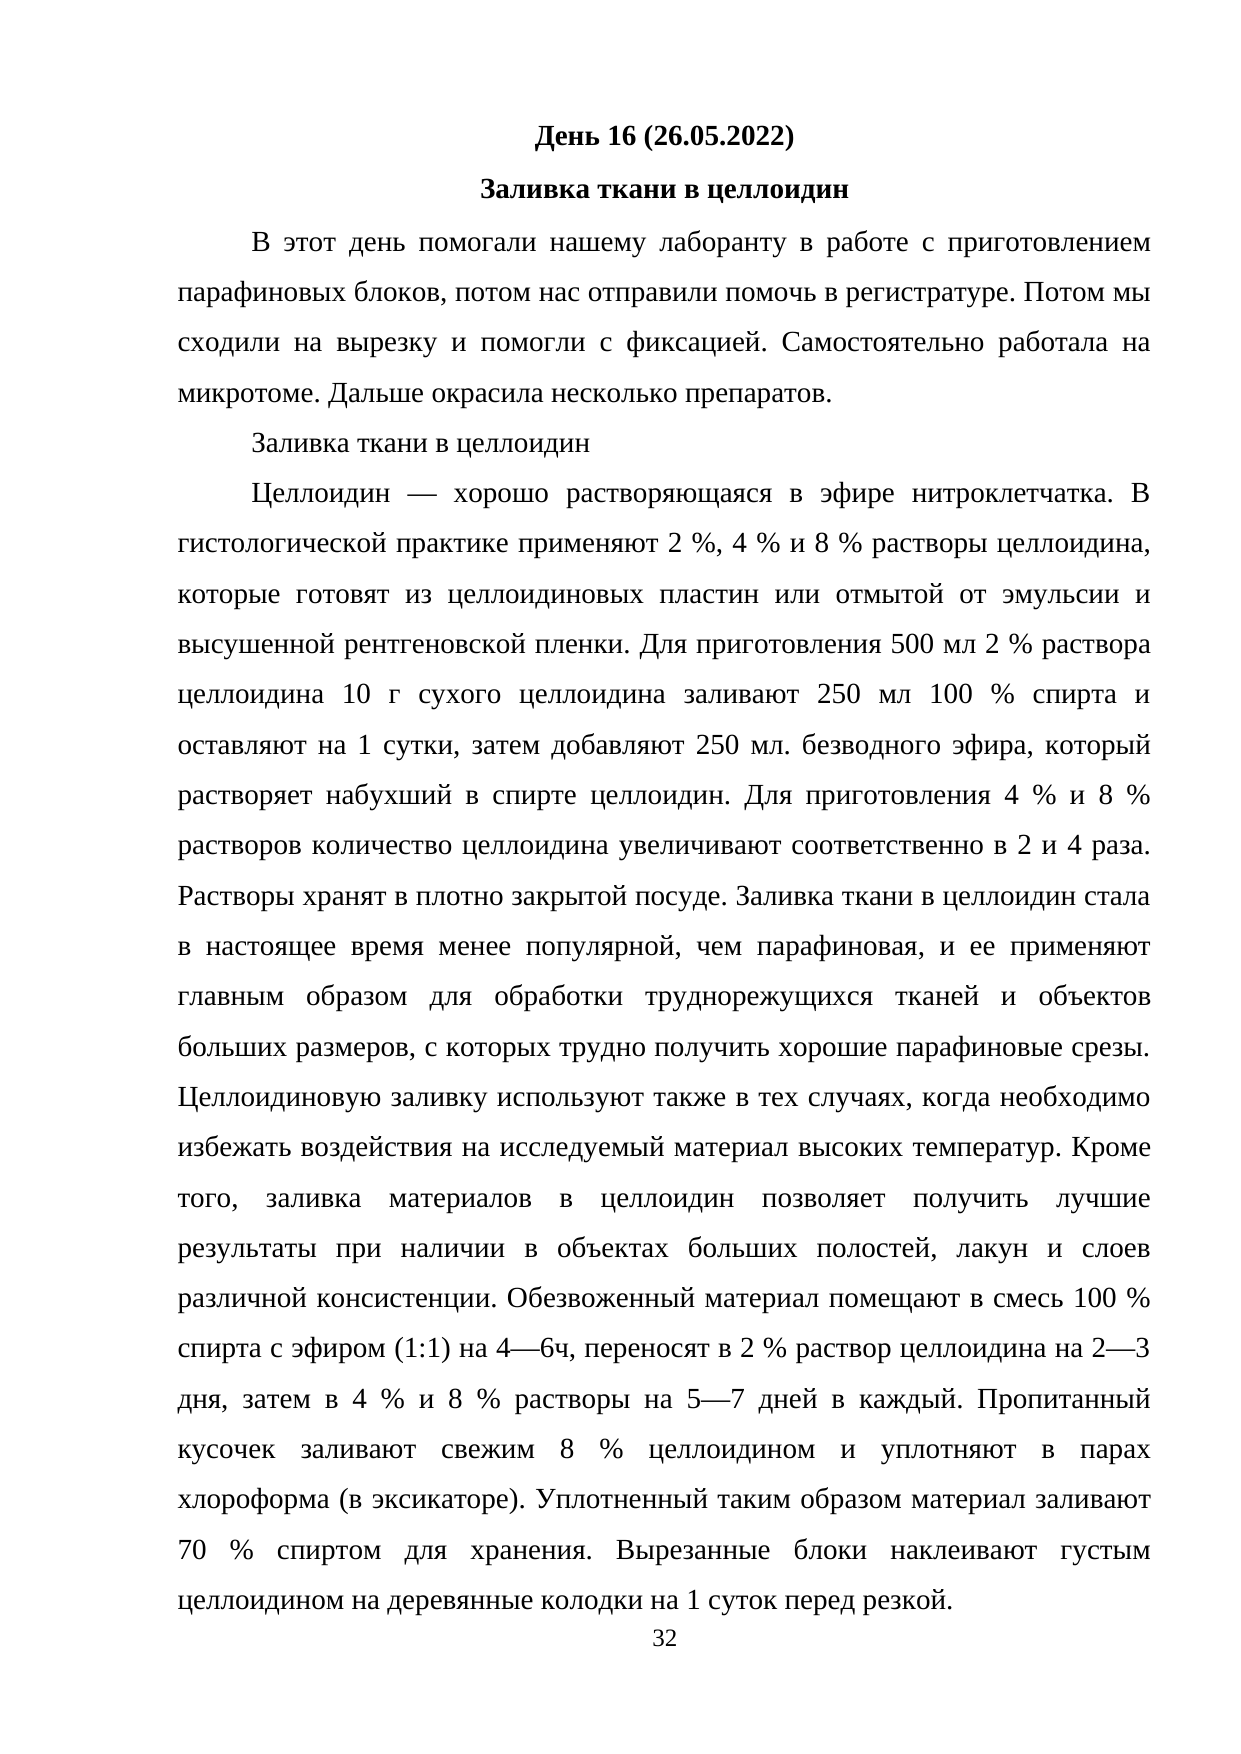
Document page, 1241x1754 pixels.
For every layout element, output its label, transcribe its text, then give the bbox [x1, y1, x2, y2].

text Заливка ткани в целлоидин [177, 425, 1152, 458]
text Заливка ткани в целлоидин [177, 171, 1152, 204]
text День 16 (26.05.2022) [177, 118, 1152, 152]
text Целлоидин — хорошо растворяющаяся в эфире нитроклетчатка. В гистологической практике применяют 2 %, 4 % и 8 % растворы целлоидина, которые готовят из целлоидиновых пластин или отмытой от эмульсии и высушенной рентгеновской пленки. Для приготовления 500 мл 2 % раствора целлоидина 10 г сухого целлоидина заливают 250 мл 100 % спирта и оставляют на 1 сутки, затем добавляют 250 мл. безводного эфира, который растворяет набухший в спирте целлоидин. Для приготовления 4 % и 8 % растворов количество целлоидина увеличивают соответственно в 2 и 4 раза. Растворы хранят в плотно закрытой посуде. Заливка ткани в целлоидин стала в настоящее время менее популярной, чем парафиновая, и ее применяют главным образом для обработки труднорежущихся тканей и объектов больших размеров, с которых трудно получить хорошие парафиновые срезы. Целлоидиновую заливку используют также в тех случаях, когда необходимо избежать воздействия на исследуемый материал высоких температур. Кроме того, заливка материалов в целлоидин позволяет получить лучшие результаты при наличии в объектах больших полостей, лакун и слоев различной консистенции. Обезвоженный материал помещают в смесь 100 % спирта с эфиром (1:1) на 4—6ч, переносят в 2 % раствор целлоидина на 2—3 дня, затем в 4 % и 8 % растворы на 5—7 дней в каждый. Пропитанный кусочек заливают свежим 8 % целлоидином и уплотняют в парах хлороформа (в эксикаторе). Уплотненный таким образом материал заливают 70 % спиртом для хранения. Вырезанные блоки наклеивают густым целлоидином на деревянные колодки на 1 суток перед резкой. [177, 475, 1152, 1616]
text В этот день помогали нашему лаборанту в работе с приготовлением парафиновых блоков, потом нас отправили помочь в регистратуре. Потом мы сходили на вырезку и помогли с фиксацией. Самостоятельно работала на микротоме. Дальше окрасила несколько препаратов. [177, 224, 1152, 408]
